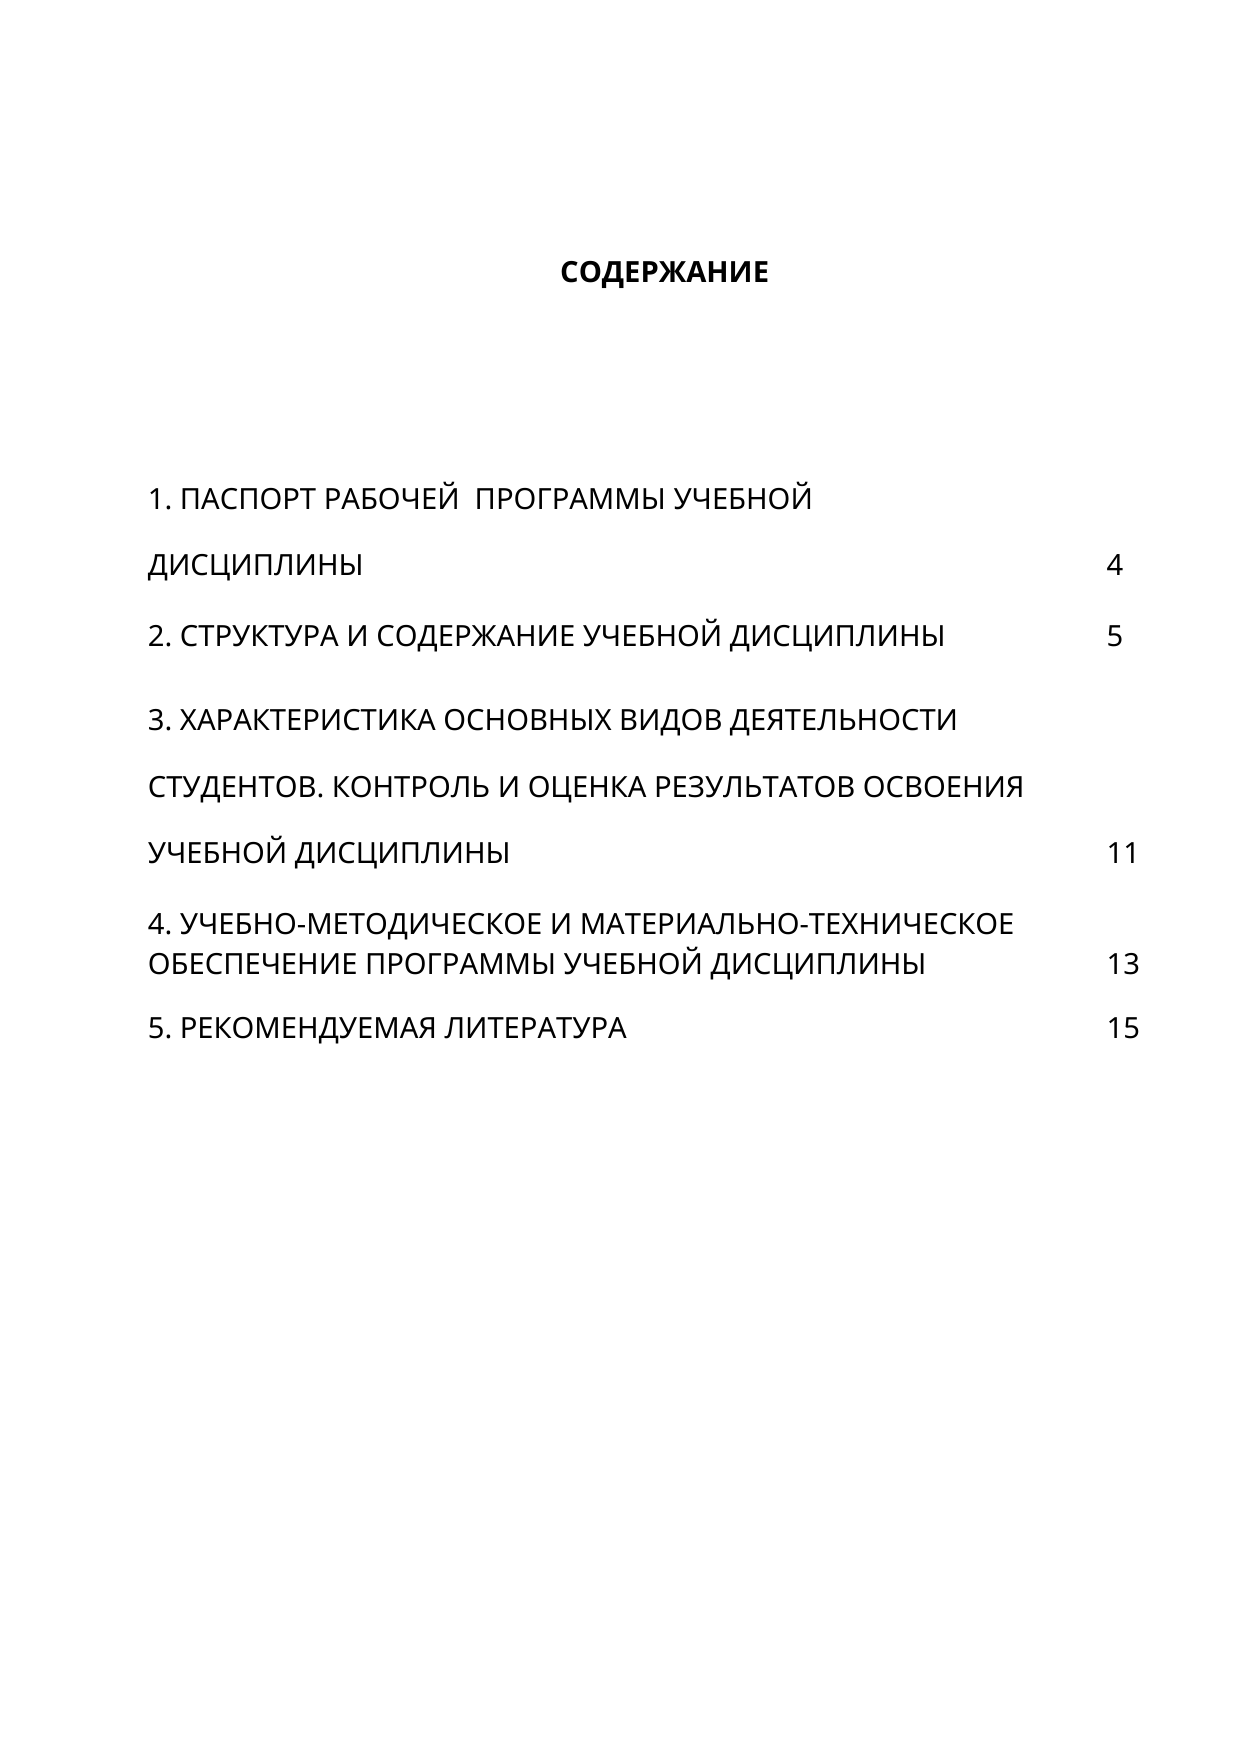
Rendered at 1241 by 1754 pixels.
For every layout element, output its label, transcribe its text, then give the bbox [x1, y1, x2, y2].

text студентов. Контроль и оценка результатов освоения [148, 766, 1181, 806]
text 3. Характеристика основных видов деятельности [148, 700, 1181, 739]
text 2. Структура и содержание учебной дисциплины 5 [148, 615, 1181, 655]
text 1. Паспорт рабочей программы учебной [148, 478, 1181, 518]
text УЧЕБНОЙ Дисциплины 11 [148, 833, 1181, 872]
text дисциплины 4 [148, 544, 1181, 584]
text 5. Рекомендуемая литература 15 [148, 1008, 1181, 1047]
text Содержание [148, 251, 1181, 291]
text 4. Учебно-методическое и материально-техническое обеспечение программы учебной дисциплины 13 [148, 903, 1181, 983]
